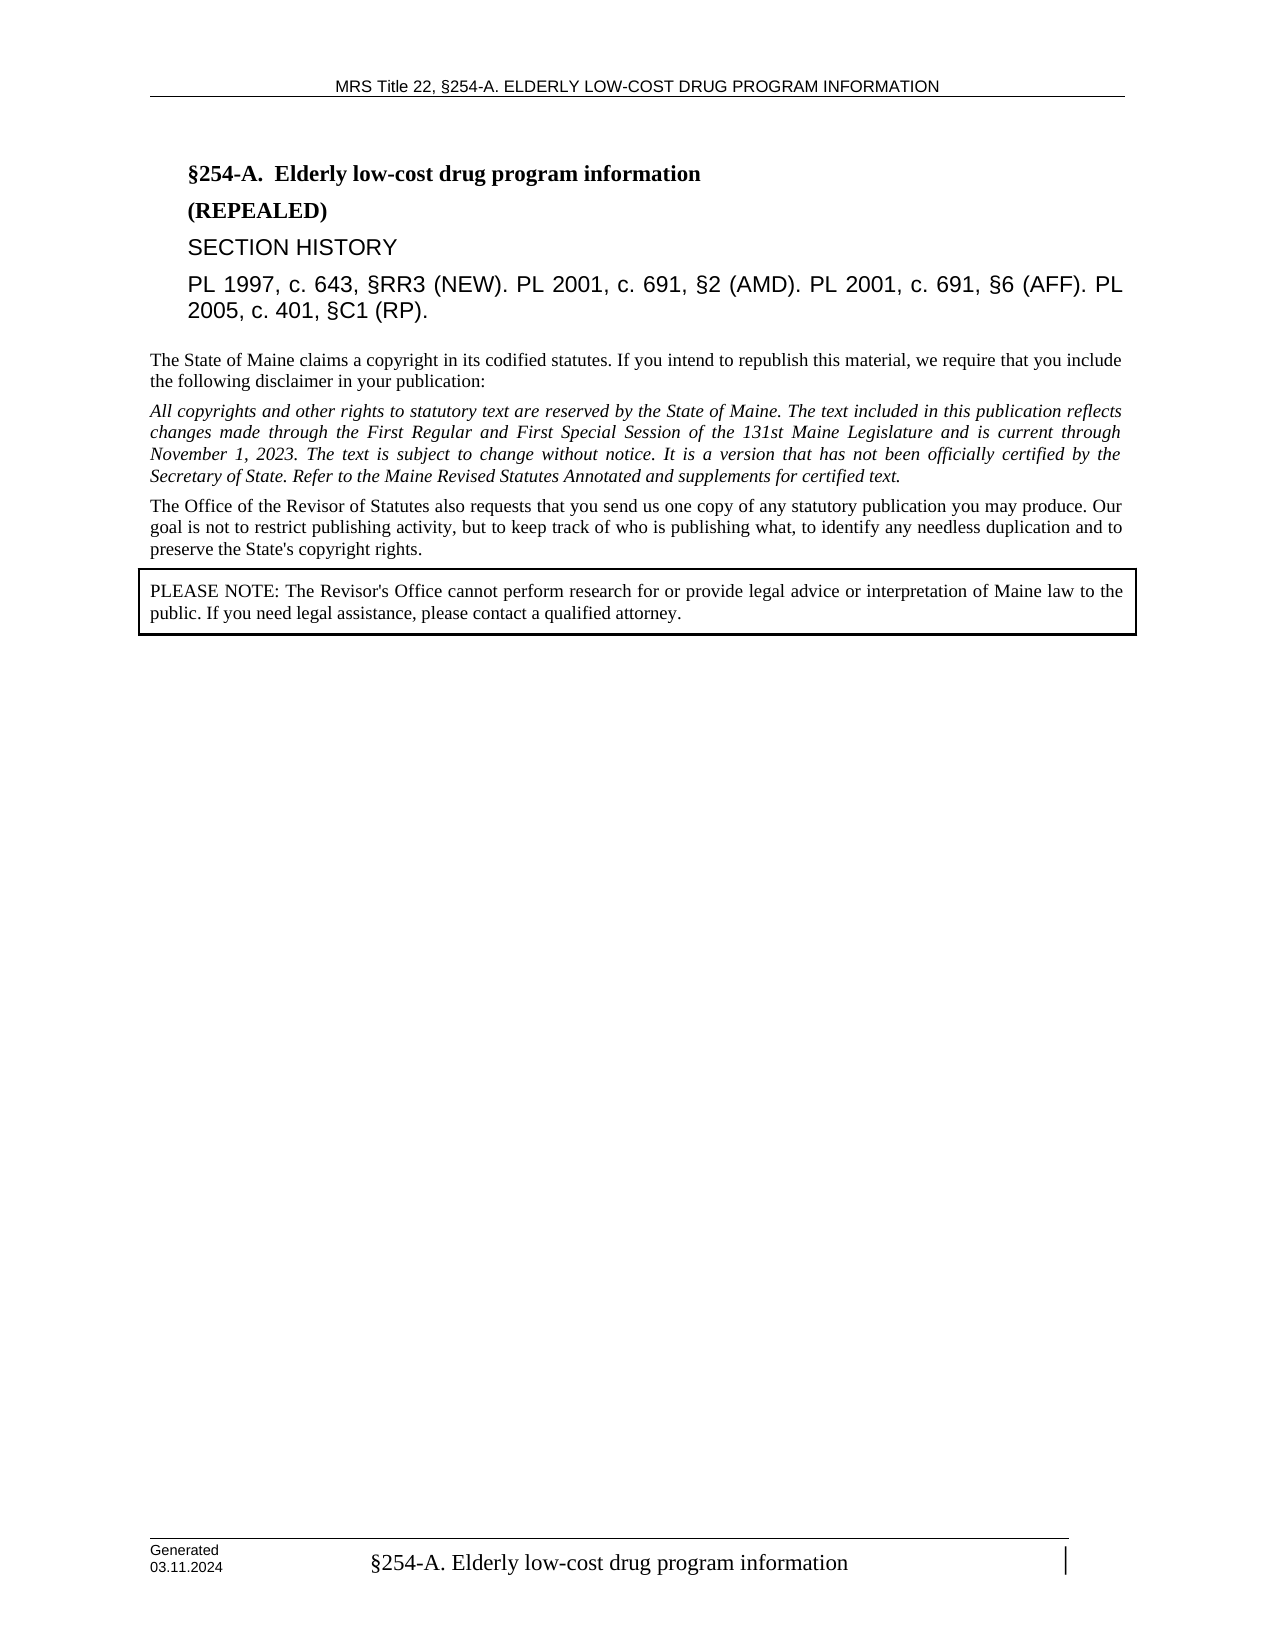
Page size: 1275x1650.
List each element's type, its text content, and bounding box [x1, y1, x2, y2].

text PLEASE NOTE: The Revisor's Office cannot perform research for or provide legal advice or interpretation of Maine law to the public. If you need legal assistance, please contact a qualified attorney. [140, 570, 1135, 633]
text All copyrights and other rights to statutory text are reserved by the State of Maine. The text included in this publication reflects changes made through the First Regular and First Special Session of the 131st Maine Legislature and is current through November 1, 2023 . The text is subject to change without notice. It is a version that has not been officially certified by the Secretary of State. Refer to the Maine Revised Statutes Annotated and supplements for certified text. [150, 400, 1125, 486]
text §254-A. Elderly low-cost drug program information [187, 160, 1125, 187]
text (REPEALED) [187, 197, 1125, 223]
text The Office of the Revisor of Statutes also requests that you send us one copy of any statutory publication you may produce. Our goal is not to restrict publishing activity, but to keep track of who is publishing what, to identify any needless duplication and to preserve the State's copyright rights. [150, 494, 1125, 559]
text The State of Maine claims a copyright in its codified statutes. If you intend to republish this material, we require that you include the following disclaimer in your publication: [150, 348, 1125, 392]
text PL 1997, c. 643, §RR3 (NEW). PL 2001, c. 691, §2 (AMD). PL 2001, c. 691, §6 (AFF). PL 2005, c. 401, §C1 (RP). [187, 271, 1125, 323]
text SECTION HISTORY [187, 234, 1125, 260]
